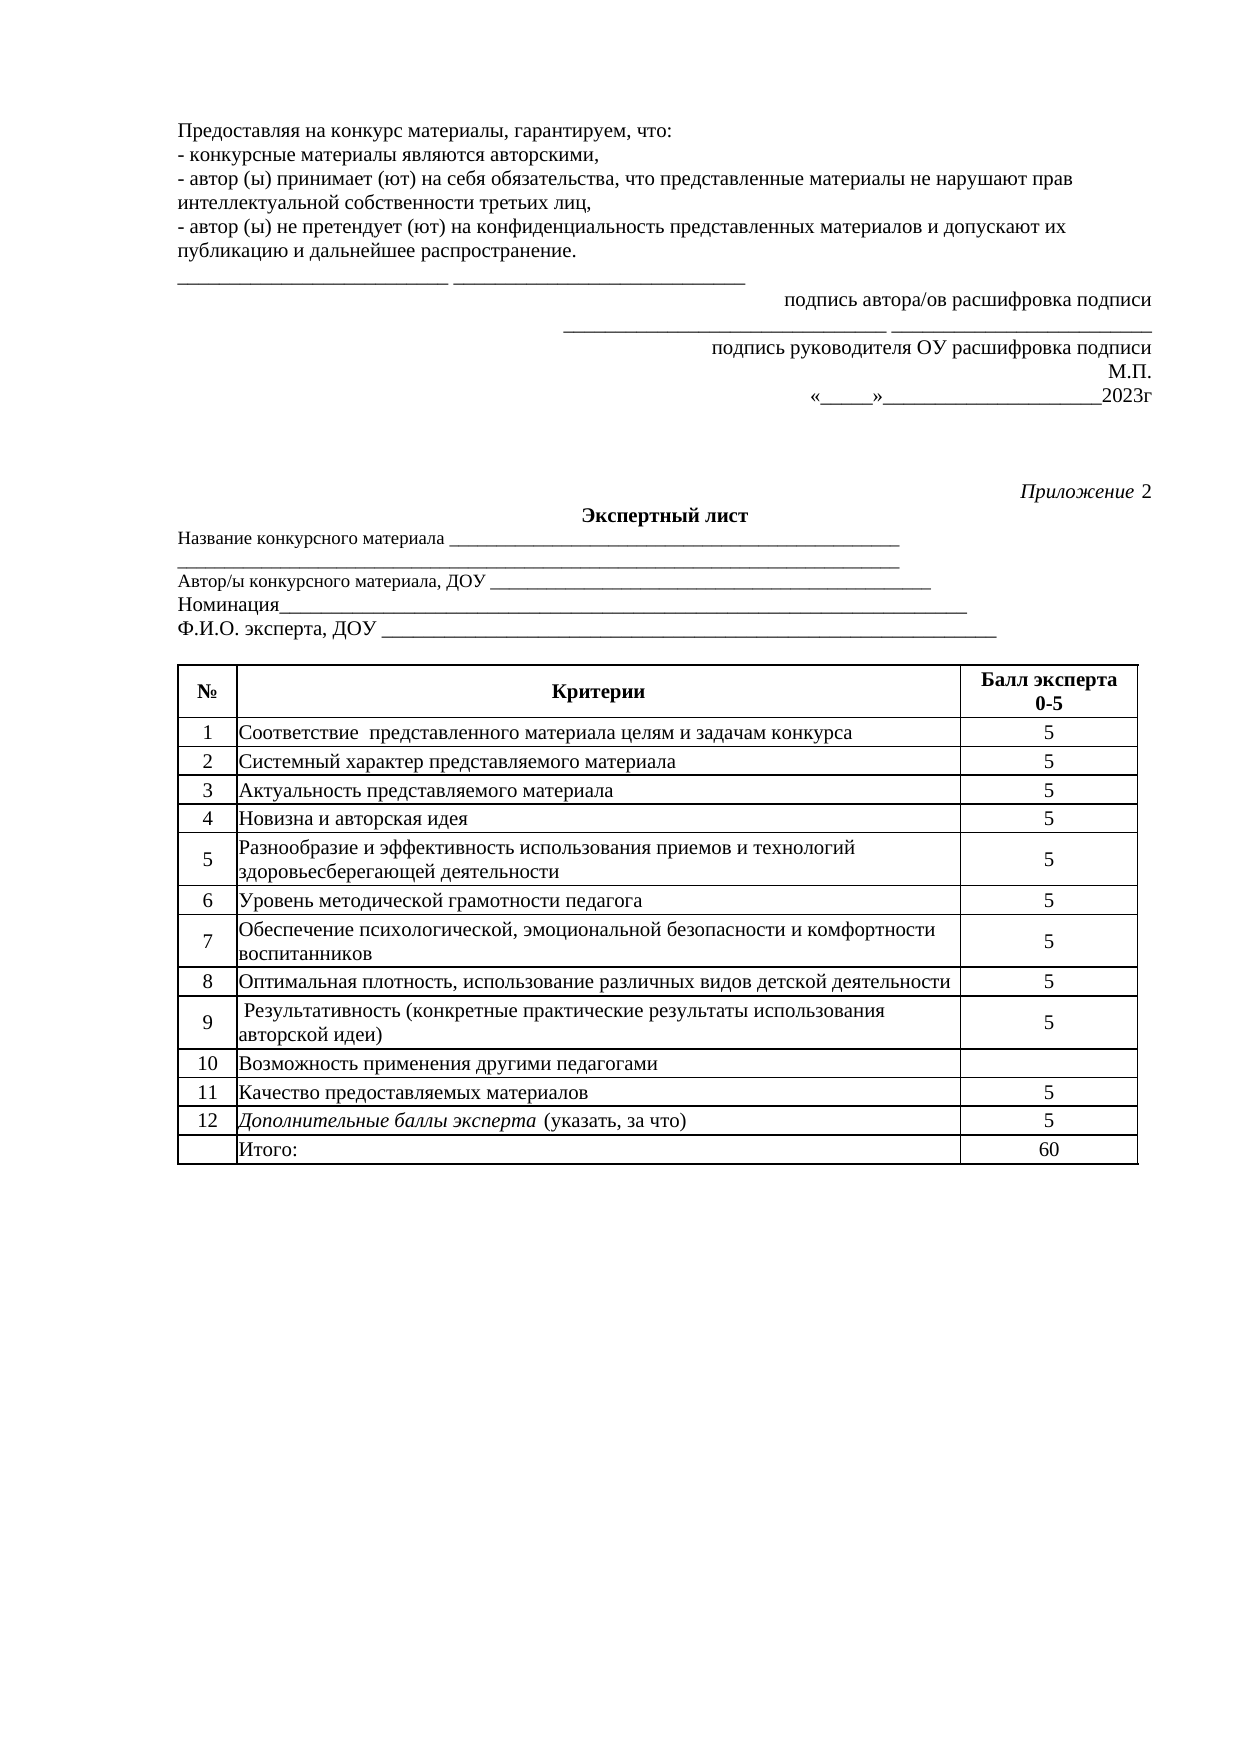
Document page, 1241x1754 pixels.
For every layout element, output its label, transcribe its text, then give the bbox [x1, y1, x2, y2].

text - конкурсные материалы являются авторскими, [177, 142, 1152, 166]
table_cell 5 [179, 833, 236, 885]
table_cell 1 [179, 718, 236, 746]
table_header Балл эксперта 0-5 [961, 666, 1137, 717]
table_cell [961, 1050, 1137, 1077]
text М.П. [177, 359, 1152, 383]
text Автор/ы конкурсного материала, ДОУ _______________________________________________ [177, 570, 1152, 592]
table_cell 5 [961, 747, 1137, 774]
table_cell 5 [961, 776, 1137, 803]
table_cell 7 [179, 915, 236, 966]
table_cell Обеспечение психологической, эмоциональной безопасности и комфортности воспитанников [238, 915, 960, 966]
text Экспертный лист [177, 503, 1152, 527]
table_cell Возможность применения другими педагогами [238, 1050, 960, 1077]
table_cell 12 [179, 1107, 236, 1134]
table_cell 5 [961, 997, 1137, 1048]
table_cell 11 [179, 1078, 236, 1105]
text - автор (ы) принимает (ют) на себя обязательства, что представленные материалы не нарушают прав интеллектуальной собственности третьих лиц, [177, 166, 1152, 214]
table_cell 5 [961, 886, 1137, 913]
table_cell Системный характер представляемого материала [238, 747, 960, 774]
table_cell 5 [961, 968, 1137, 995]
table_cell 5 [961, 718, 1137, 746]
text __________________________ ____________________________ [177, 262, 1152, 287]
table_cell 8 [179, 968, 236, 995]
text - автор (ы) не претендует (ют) на конфиденциальность представленных материалов и допускают их публикацию и дальнейшее распространение. [177, 214, 1152, 262]
text Ф.И.О. эксперта, ДОУ ___________________________________________________________ [177, 616, 1152, 640]
table_cell Оптимальная плотность, использование различных видов детской деятельности [238, 968, 960, 995]
table_cell 60 [961, 1136, 1137, 1163]
table_cell 5 [961, 915, 1137, 966]
text подпись руководителя ОУ расшифровка подписи [177, 335, 1152, 359]
table_cell 6 [179, 886, 236, 913]
text подпись автора/ов расшифровка подписи [177, 287, 1152, 311]
text Приложение 2 [177, 479, 1152, 503]
table_cell Уровень методической грамотности педагога [238, 886, 960, 913]
table_cell 10 [179, 1050, 236, 1077]
table_cell [179, 1136, 236, 1163]
table_cell 3 [179, 776, 236, 803]
table_cell Актуальность представляемого материала [238, 776, 960, 803]
text _____________________________________________________________________________ [177, 549, 1152, 570]
table_cell Качество предоставляемых материалов [238, 1078, 960, 1105]
table_cell 5 [961, 1078, 1137, 1105]
text «_____»_____________________2023г [177, 383, 1152, 407]
text _______________________________ _________________________ [177, 311, 1152, 335]
text Предоставляя на конкурс материалы, гарантируем, что: [177, 118, 1152, 142]
table_cell 9 [179, 997, 236, 1048]
table_cell Разнообразие и эффективность использования приемов и технологий здоровьесберегающей деятельности [238, 833, 960, 885]
table_cell Итого: [238, 1136, 960, 1163]
table_cell 5 [961, 805, 1137, 832]
text Номинация__________________________________________________________________ [177, 592, 1152, 616]
table_cell 5 [961, 833, 1137, 885]
text Название конкурсного материала ________________________________________________ [177, 527, 1152, 549]
table_cell 4 [179, 805, 236, 832]
table_cell 2 [179, 747, 236, 774]
table_cell 5 [961, 1107, 1137, 1134]
table_cell Дополнительные баллы эксперта (указать, за что) [238, 1107, 960, 1134]
table_cell Соответствие представленного материала целям и задачам конкурса [238, 718, 960, 746]
table_cell Результативность (конкретные практические результаты использования авторской идеи) [238, 997, 960, 1048]
table_cell Новизна и авторская идея [238, 805, 960, 832]
table_header Критерии [238, 666, 960, 717]
table_header № [179, 666, 236, 717]
